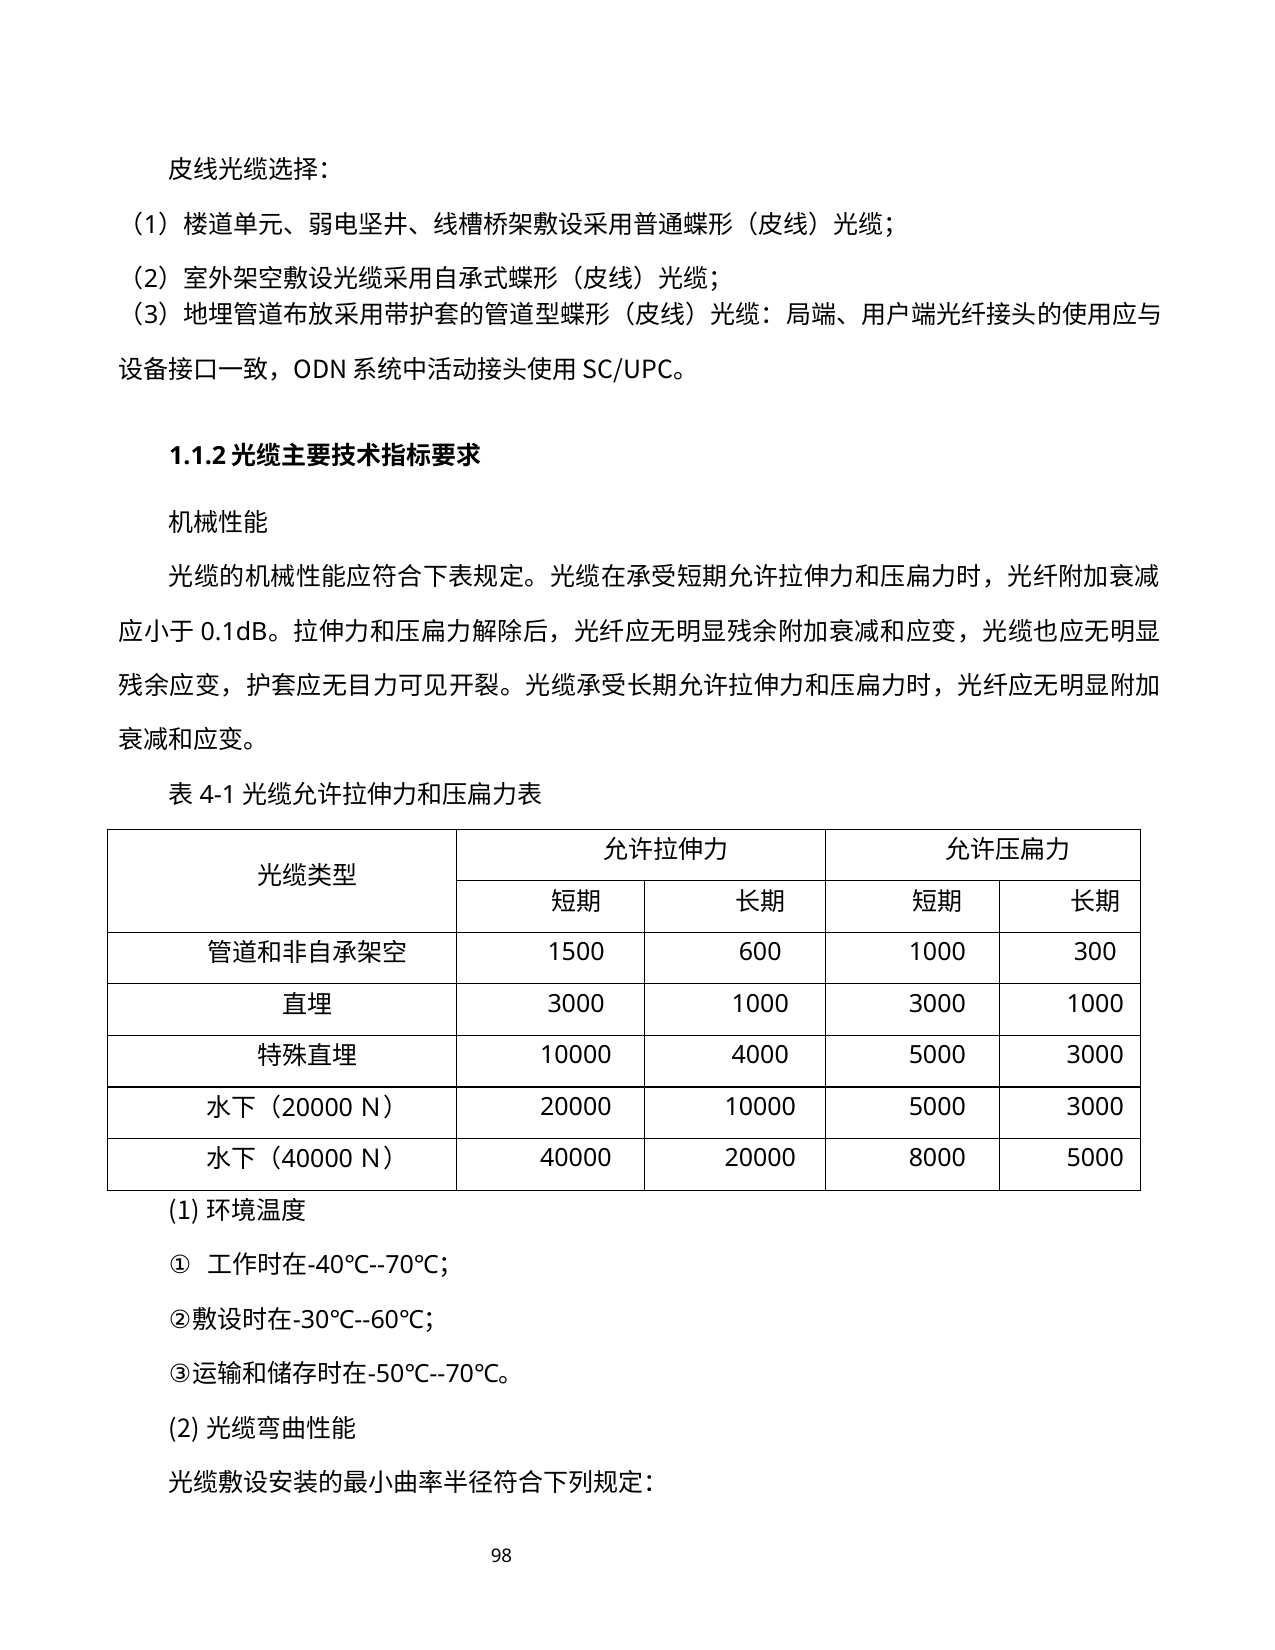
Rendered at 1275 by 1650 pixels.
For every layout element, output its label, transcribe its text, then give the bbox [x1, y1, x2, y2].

text 光缆敷设安装的最小曲率半径符合下列规定： [119, 1462, 1162, 1499]
list （3）地埋管道布放采用带护套的管道型蝶形（皮线）光缆：局端、用户端光纤接头的使用应与设备接口一致，ODN系统中活动接头使用SC/UPC。 [119, 295, 1162, 386]
table_cell 10000 [645, 1088, 825, 1138]
table_cell 10000 [457, 1036, 644, 1086]
table_cell 水下（20000Ｎ） [108, 1088, 456, 1138]
list 环境温度 [119, 1191, 1162, 1227]
list （2）室外架空敷设光缆采用自承式蝶形（皮线）光缆； [119, 259, 1162, 295]
table_cell 3000 [457, 984, 644, 1035]
text 光缆的机械性能应符合下表规定。光缆在承受短期允许拉伸力和压扁力时，光纤附加衰减应小于0.1dB。拉伸力和压扁力解除后，光纤应无明显残余附加衰减和应变，光缆也应无明显残余应变，护套应无目力可见开裂。光缆承受长期允许拉伸力和压扁力时，光纤应无明显附加衰减和应变。 [119, 557, 1162, 756]
table_cell 3000 [826, 984, 999, 1035]
list 机械性能 [119, 502, 1162, 538]
table_cell 5000 [826, 1088, 999, 1138]
table_cell 1000 [1000, 984, 1140, 1035]
table_cell 4000 [645, 1036, 825, 1086]
text 皮线光缆选择： [119, 150, 1162, 186]
table_cell 20000 [645, 1139, 825, 1189]
table_cell 长期 [645, 881, 825, 932]
table_cell 5000 [826, 1036, 999, 1086]
table_cell 特殊直埋 [108, 1036, 456, 1086]
table_cell 20000 [457, 1088, 644, 1138]
table_cell 短期 [457, 881, 644, 932]
table_cell 600 [645, 933, 825, 983]
subtitle 1.1.2光缆主要技术指标要求 [119, 433, 1162, 472]
table_header 光缆类型 [108, 830, 456, 932]
list 运输和储存时在-50℃--70℃。 [119, 1354, 1162, 1390]
list 敷设时在-30℃--60℃； [119, 1299, 1162, 1336]
table_header 允许压扁力 [826, 830, 1140, 880]
table_cell 管道和非自承架空 [108, 933, 456, 983]
table_cell 5000 [1000, 1139, 1140, 1189]
text 表 4-1 光缆允许拉伸力和压扁力表 [119, 774, 1162, 810]
list 光缆弯曲性能 [119, 1408, 1162, 1444]
table_cell 长期 [1000, 881, 1140, 932]
table_cell 短期 [826, 881, 999, 932]
table_cell 1000 [645, 984, 825, 1035]
table_cell 8000 [826, 1139, 999, 1189]
table_header 允许拉伸力 [457, 830, 825, 880]
table_cell 直埋 [108, 984, 456, 1035]
table_cell 300 [1000, 933, 1140, 983]
table_cell 1500 [457, 933, 644, 983]
table_cell 40000 [457, 1139, 644, 1189]
list （1）楼道单元、弱电坚井、线槽桥架敷设采用普通蝶形（皮线）光缆； [119, 204, 1162, 241]
table_cell 1000 [826, 933, 999, 983]
table_cell 3000 [1000, 1088, 1140, 1138]
table_cell 3000 [1000, 1036, 1140, 1086]
list 工作时在-40℃--70℃； [119, 1245, 1162, 1281]
table_cell 水下（40000Ｎ） [108, 1139, 456, 1189]
